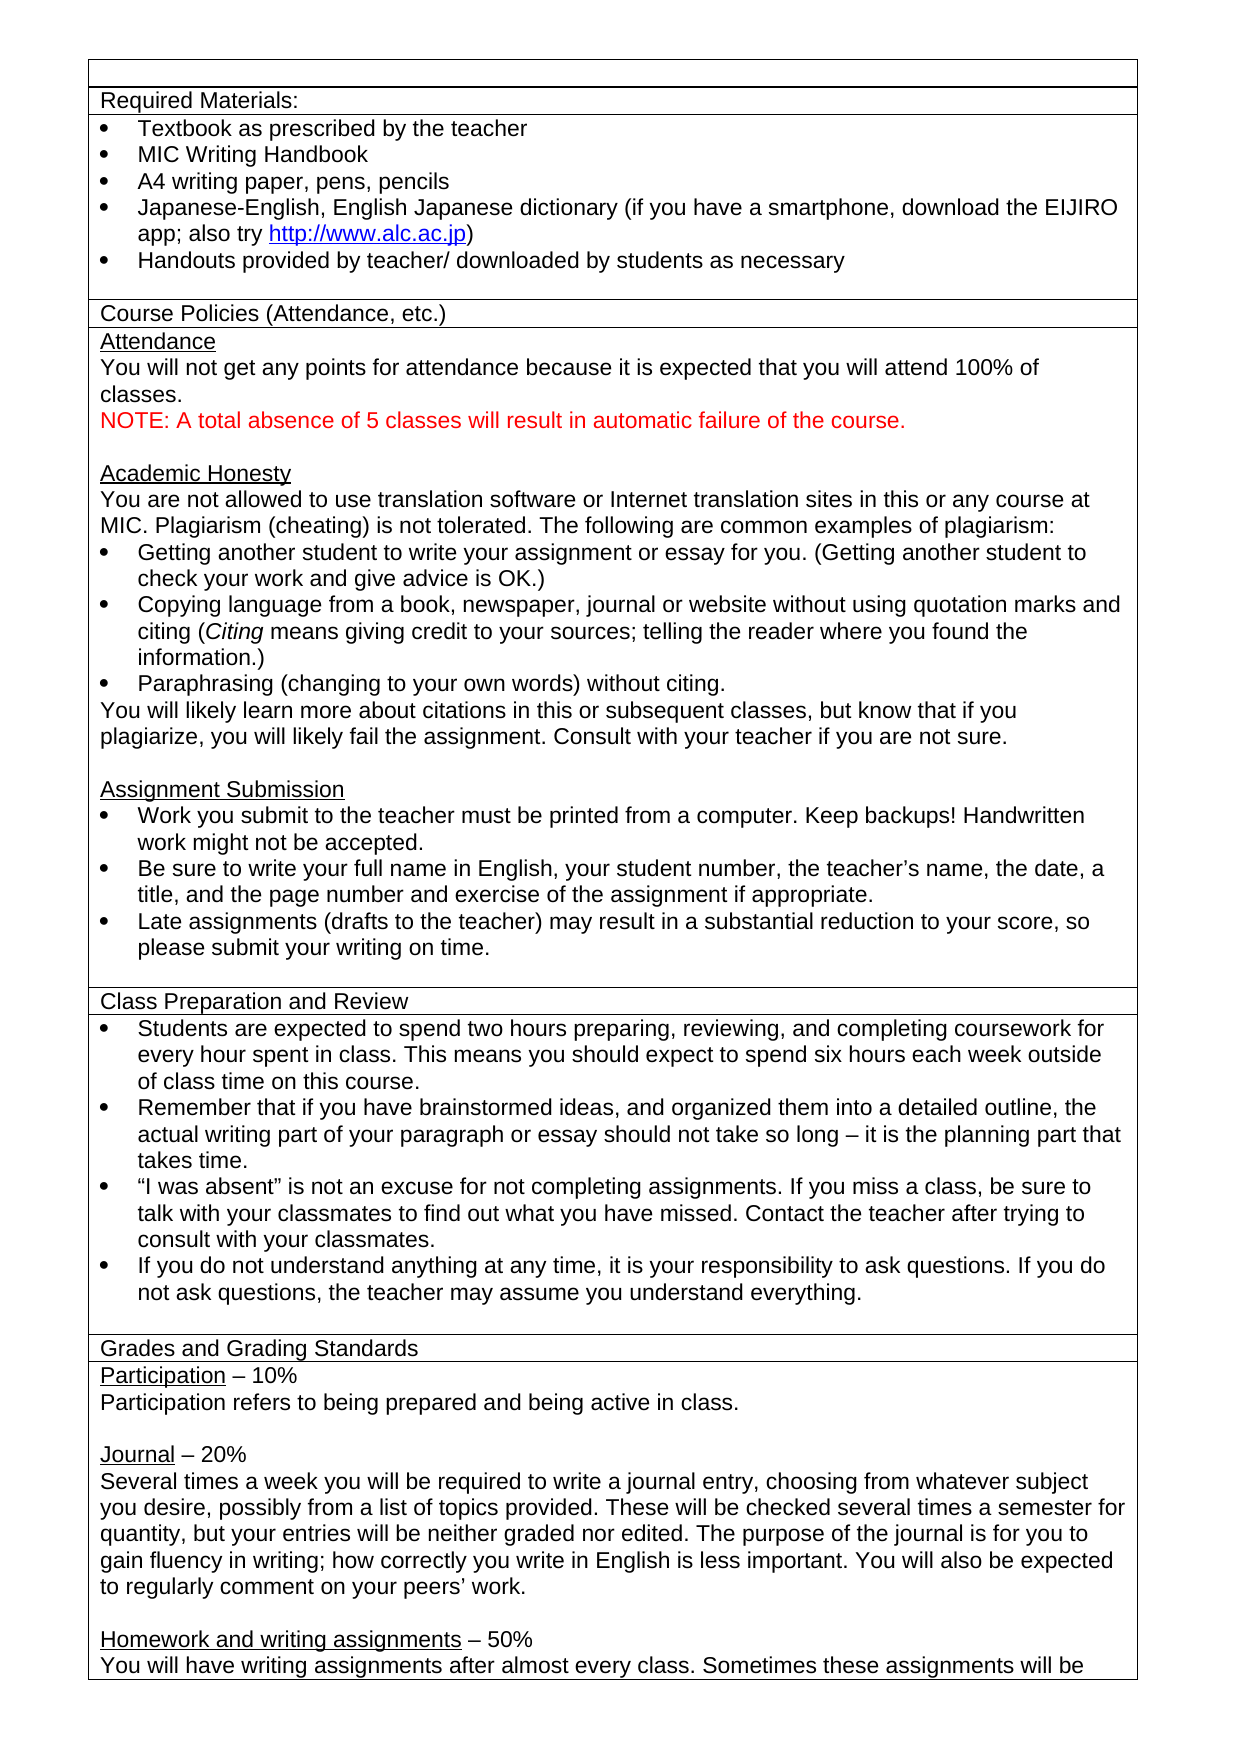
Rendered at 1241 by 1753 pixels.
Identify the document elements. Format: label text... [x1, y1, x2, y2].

table_cell [89, 60, 1137, 86]
table_cell Required Materials: [89, 88, 1137, 114]
table_cell Textbook as prescribed by the teacher MIC Writing Handbook A4 writing paper, pens, pencils Japanese-English, English Japanese dictionary (if you have a smartphone, download the EIJIRO app; also try http://www.alc.ac.jp) Handouts provided by teacher/ downloaded by students as necessary [89, 115, 1137, 299]
table_cell Students are expected to spend two hours preparing, reviewing, and completing coursework for every hour spent in class. This means you should expect to spend six hours each week outside of class time on this course. Remember that if you have brainstormed ideas, and organized them into a detailed outline, the actual writing part of your paragraph or essay should not take so long – it is the planning part that takes time. “I was absent” is not an excuse for not completing assignments. If you miss a class, be sure to talk with your classmates to find out what you have missed. Contact the teacher after trying to consult with your classmates. If you do not understand anything at any time, it is your responsibility to ask questions. If you do not ask questions, the teacher may assume you understand everything. [89, 1015, 1137, 1334]
table_cell Grades and Grading Standards [89, 1335, 1137, 1361]
table_cell Course Policies (Attendance, etc.) [89, 300, 1137, 327]
table_cell Attendance You will not get any points for attendance because it is expected that you will attend 100% of classes. NOTE: A total absence of 5 classes will result in automatic failure of the course. Academic Honesty You are not allowed to use translation software or Internet translation sites in this or any course at MIC. Plagiarism (cheating) is not tolerated. The following are common examples of plagiarism: Getting another student to write your assignment or essay for you. (Getting another student to check your work and give advice is OK.) Copying language from a book, newspaper, journal or website without using quotation marks and citing (Citing means giving credit to your sources; telling the reader where you found the information.) Paraphrasing (changing to your own words) without citing. You will likely learn more about citations in this or subsequent classes, but know that if you plagiarize, you will likely fail the assignment. Consult with your teacher if you are not sure. Assignment Submission Work you submit to the teacher must be printed from a computer. Keep backups! Handwritten work might not be accepted. Be sure to write your full name in English, your student number, the teacher’s name, the date, a title, and the page number and exercise of the assignment if appropriate. Late assignments (drafts to the teacher) may result in a substantial reduction to your score, so please submit your writing on time. [89, 328, 1137, 987]
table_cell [89, 1362, 1137, 1678]
table_cell Class Preparation and Review [89, 988, 1137, 1014]
